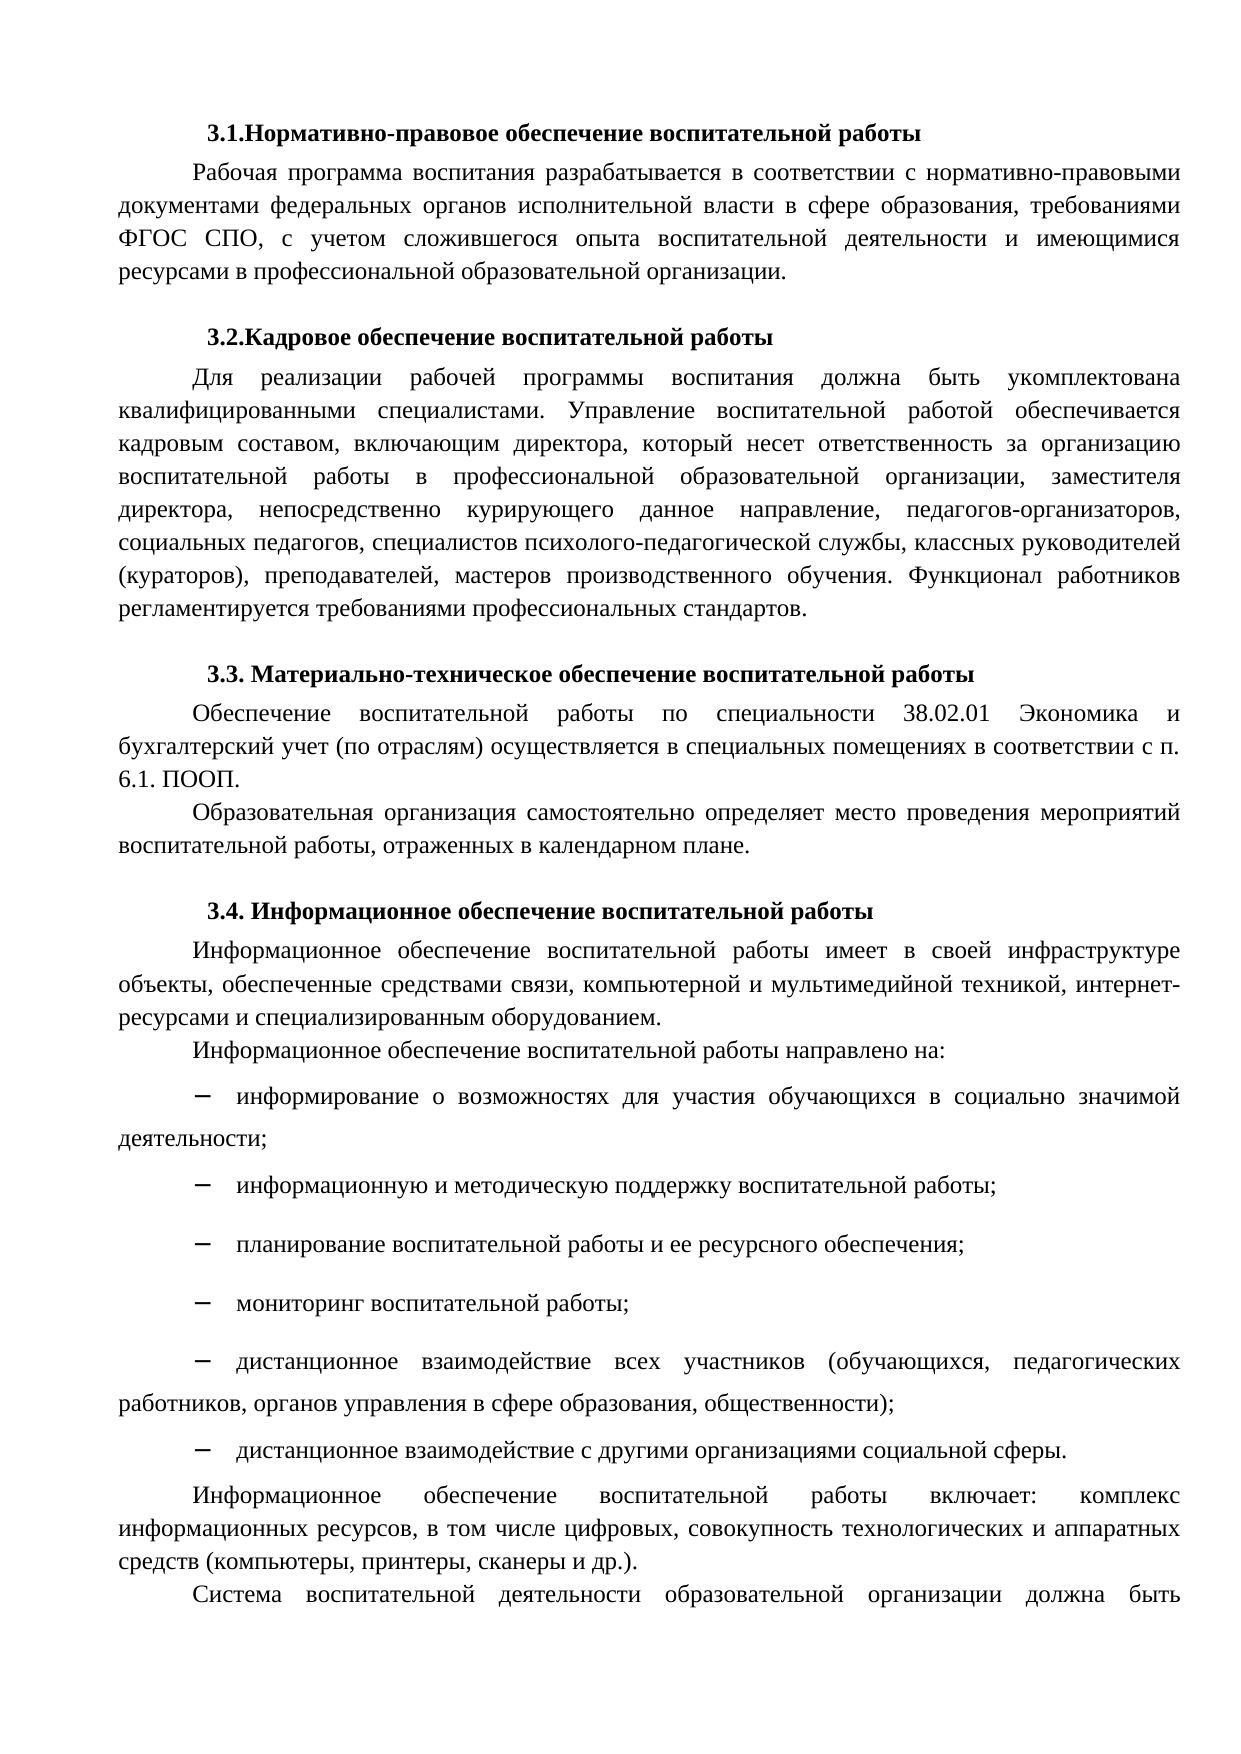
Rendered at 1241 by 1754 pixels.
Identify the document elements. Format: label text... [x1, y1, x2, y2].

list дистанционное взаимодействие всех участников (обучающихся, педагогических работников, органов управления в сфере образования, общественности); [118, 1333, 1181, 1417]
text 3.4. Информационное обеспечение воспитательной работы [118, 896, 1181, 925]
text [118, 1579, 1181, 1608]
text Информационное обеспечение воспитательной работы имеет в своей инфраструктуре объекты, обеспеченные средствами связи, компьютерной и мультимедийной техникой, интернет-ресурсами и специализированным оборудованием. [118, 936, 1181, 1030]
list информирование о возможностях для участия обучающихся в социально значимой деятельности; [118, 1068, 1181, 1152]
text 3.2.Кадровое обеспечение воспитательной работы [118, 322, 1181, 351]
text 3.3. Материально-техническое обеспечение воспитательной работы [207, 659, 1181, 688]
list мониторинг воспитательной работы; [118, 1274, 1181, 1325]
list информационную и методическую поддержку воспитательной работы; [118, 1156, 1181, 1207]
text Образовательная организация самостоятельно определяет место проведения мероприятий воспитательной работы, отраженных в календарном плане. [118, 797, 1181, 859]
text Для реализации рабочей программы воспитания должна быть укомплектована квалифицированными специалистами. Управление воспитательной работой обеспечивается кадровым составом, включающим директора, который несет ответственность за организацию воспитательной работы в профессиональной образовательной организации, заместителя директора, непосредственно курирующего данное направление, педагогов-организаторов, социальных педагогов, специалистов психолого-педагогической службы, классных руководителей (кураторов), преподавателей, мастеров производственного обучения. Функционал работников регламентируется требованиями профессиональных стандартов. [118, 362, 1181, 622]
text Обеспечение воспитательной работы по специальности 38.02.01 Экономика и бухгалтерский учет (по отраслям) осуществляется в специальных помещениях в соответствии с п. 6.1. ПООП. [118, 698, 1181, 793]
list планирование воспитательной работы и ее ресурсного обеспечения; [118, 1215, 1181, 1266]
text Информационное обеспечение воспитательной работы направлено на: [118, 1035, 1181, 1063]
text 3.1.Нормативно-правовое обеспечение воспитательной работы [118, 118, 1181, 147]
text Информационное обеспечение воспитательной работы включает: комплекс информационных ресурсов, в том числе цифровых, совокупность технологических и аппаратных средств (компьютеры, принтеры, сканеры и др.). [118, 1480, 1181, 1575]
list дистанционное взаимодействие с другими организациями социальной сферы. [118, 1421, 1181, 1473]
text Рабочая программа воспитания разрабатывается в соответствии с нормативно-правовыми документами федеральных органов исполнительной власти в сфере образования, требованиями ФГОС СПО, с учетом сложившегося опыта воспитательной деятельности и имеющимися ресурсами в профессиональной образовательной организации. [118, 157, 1181, 285]
